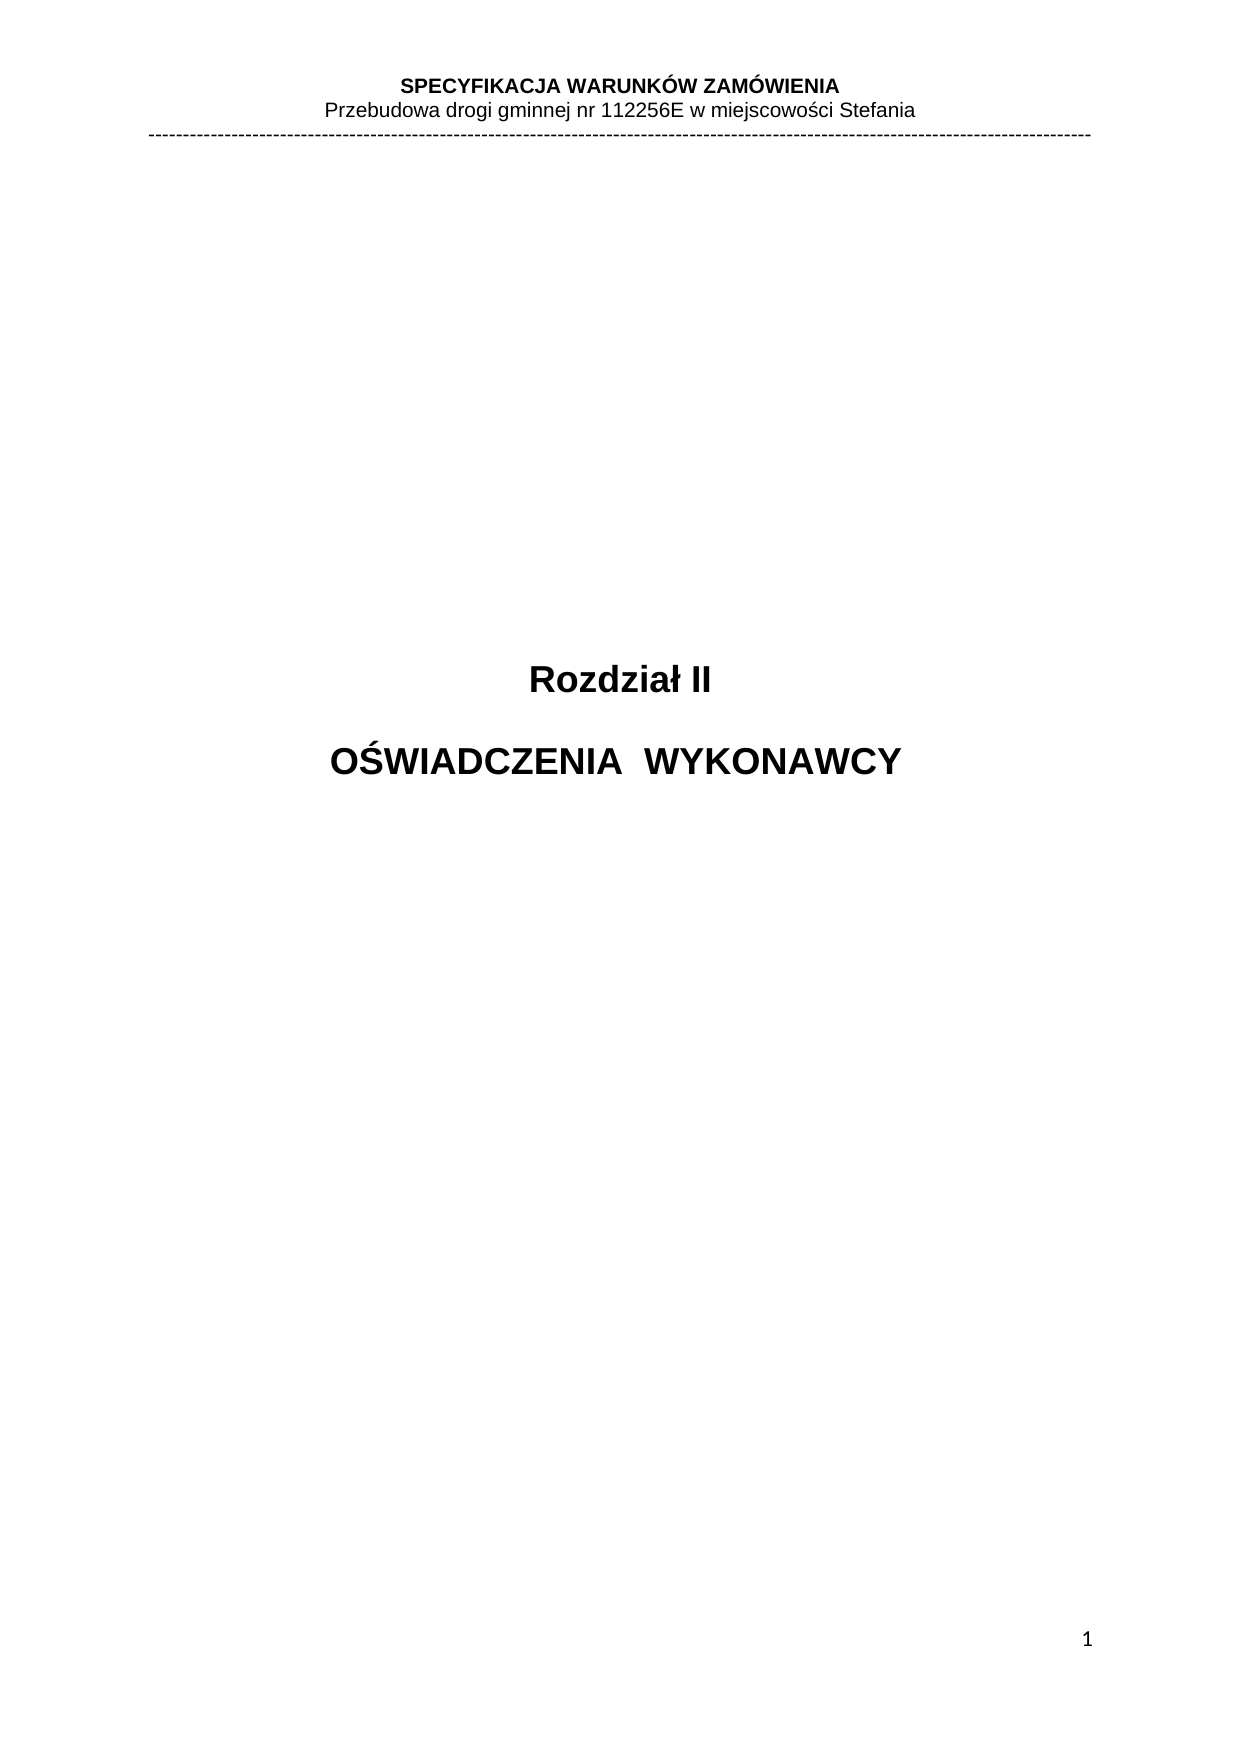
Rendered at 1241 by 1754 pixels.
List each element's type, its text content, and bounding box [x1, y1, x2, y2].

text Rozdział II [148, 658, 1093, 701]
text OŚWIADCZENIA WYKONAWCY [148, 739, 1093, 824]
